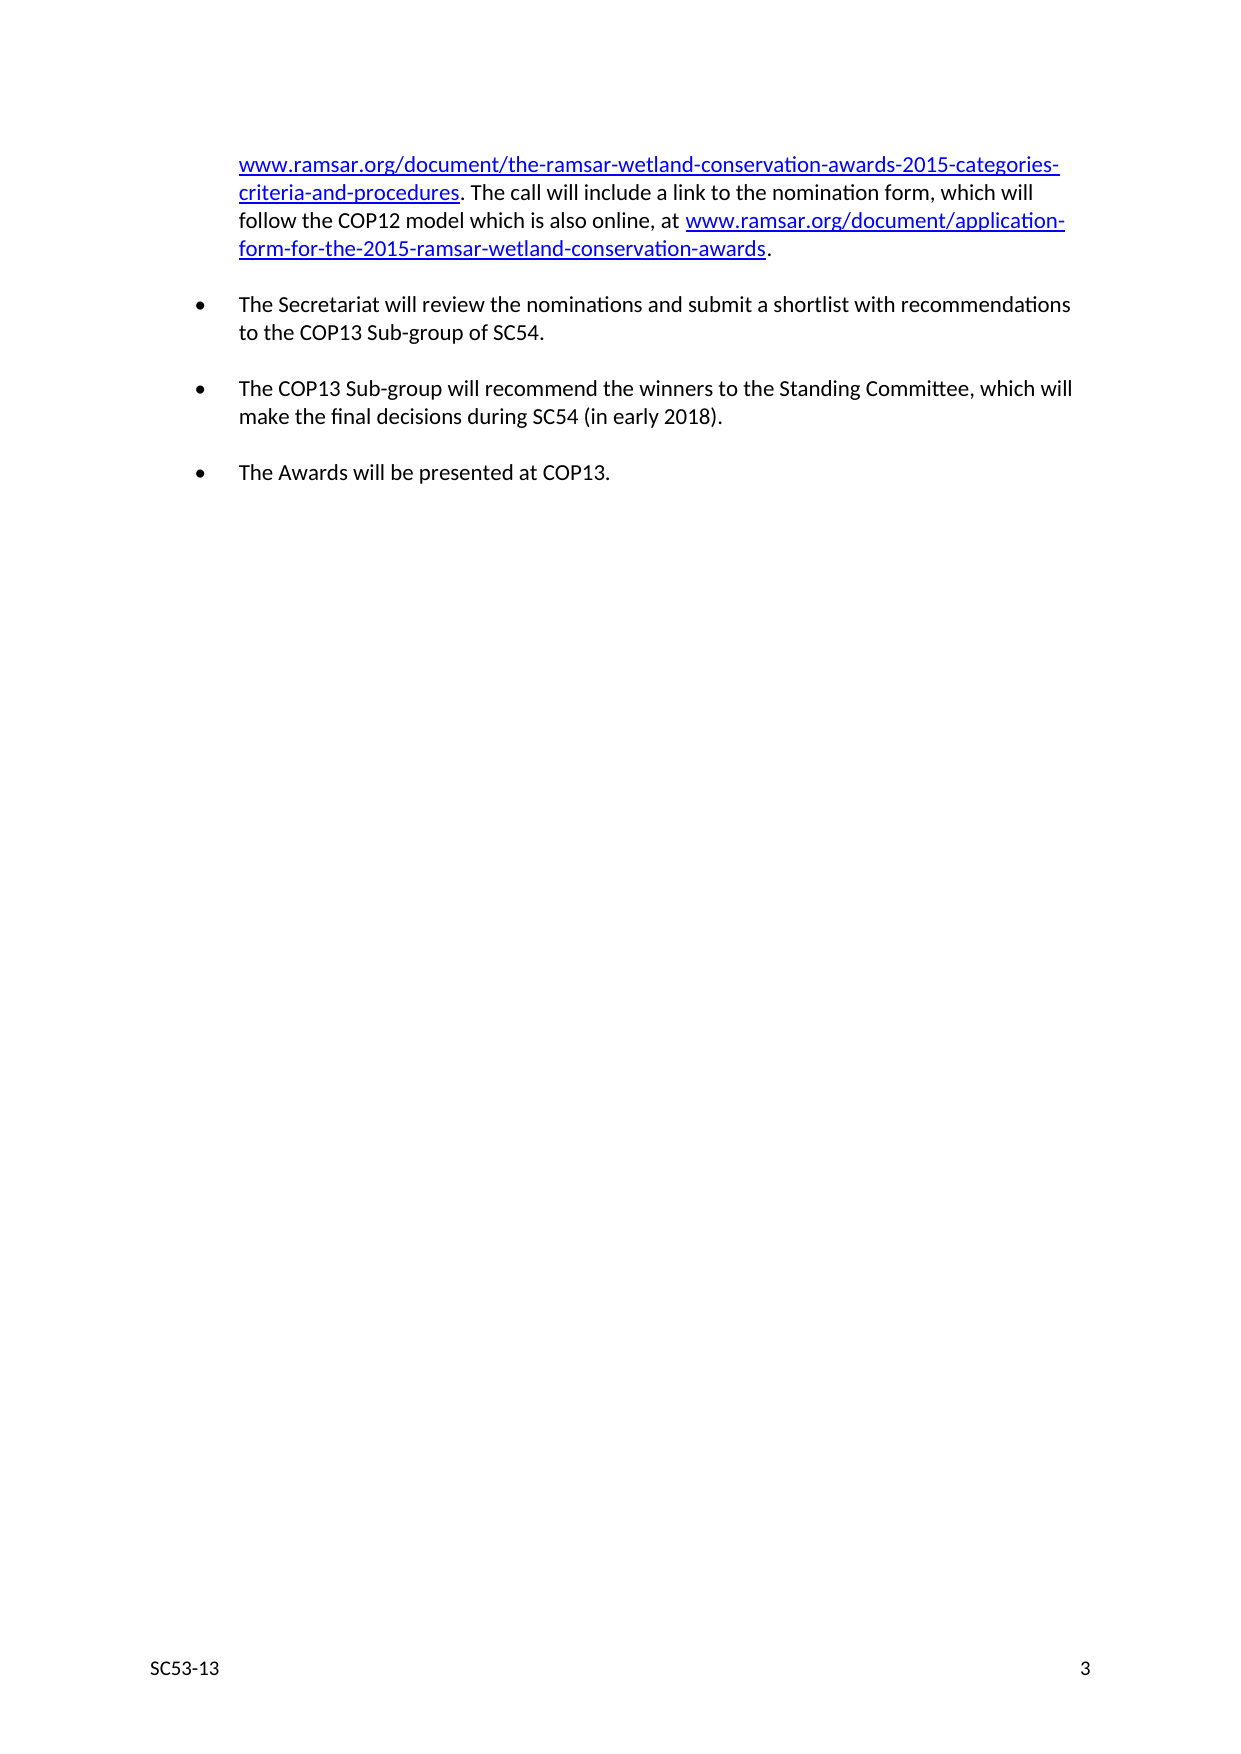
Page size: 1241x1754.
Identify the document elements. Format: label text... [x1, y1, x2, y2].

text • The Awards will be presented at COP13. [194, 458, 1090, 486]
text • The COP13 Sub-group will recommend the winners to the Standing Committee, which will make the final decisions during SC54 (in early 2018). [194, 374, 1090, 430]
text • The Secretariat will review the nominations and submit a shortlist with recommendations to the COP13 Sub-group of SC54. [194, 290, 1090, 346]
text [194, 150, 1090, 262]
